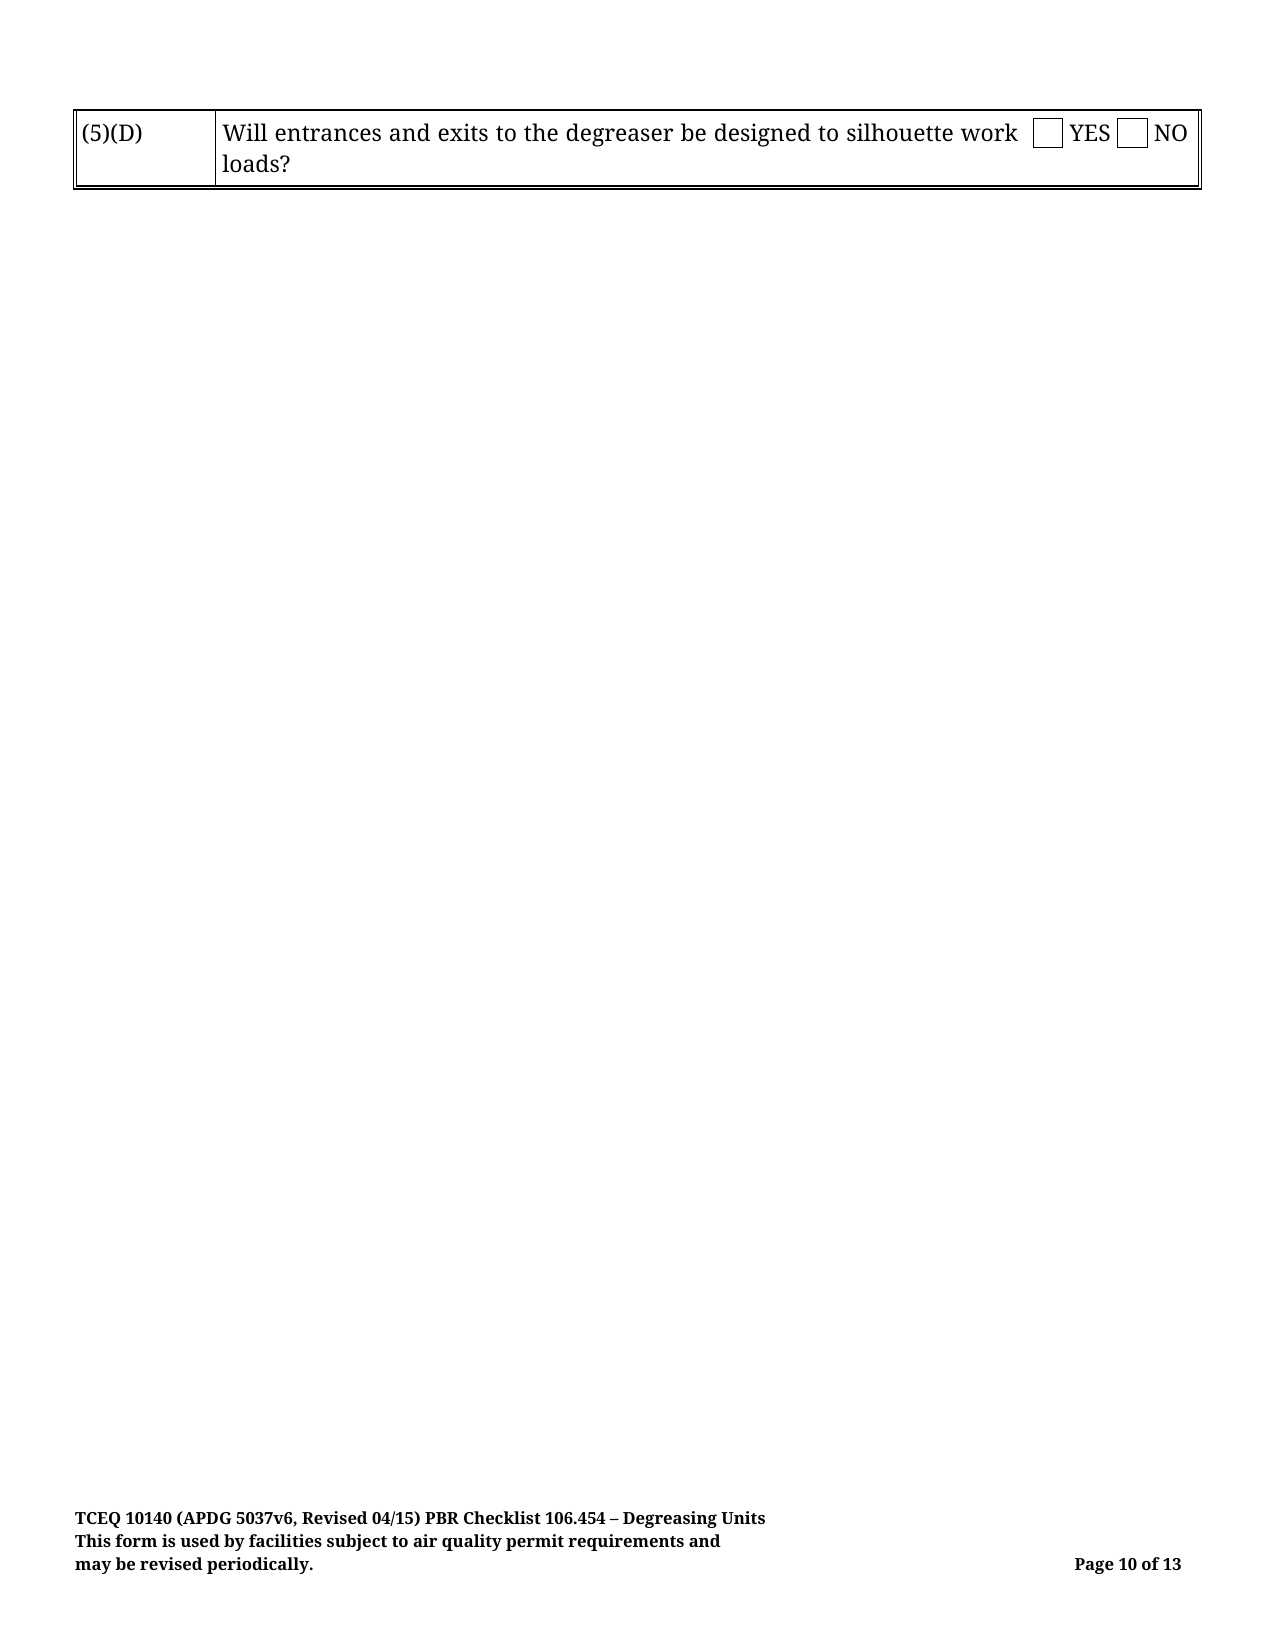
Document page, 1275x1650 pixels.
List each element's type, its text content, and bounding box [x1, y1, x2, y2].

table_cell YES NO [1026, 111, 1198, 185]
table_cell (5)(D) [77, 111, 215, 185]
table_cell Will entrances and exits to the degreaser be designed to silhouette work loads? [216, 111, 1026, 185]
